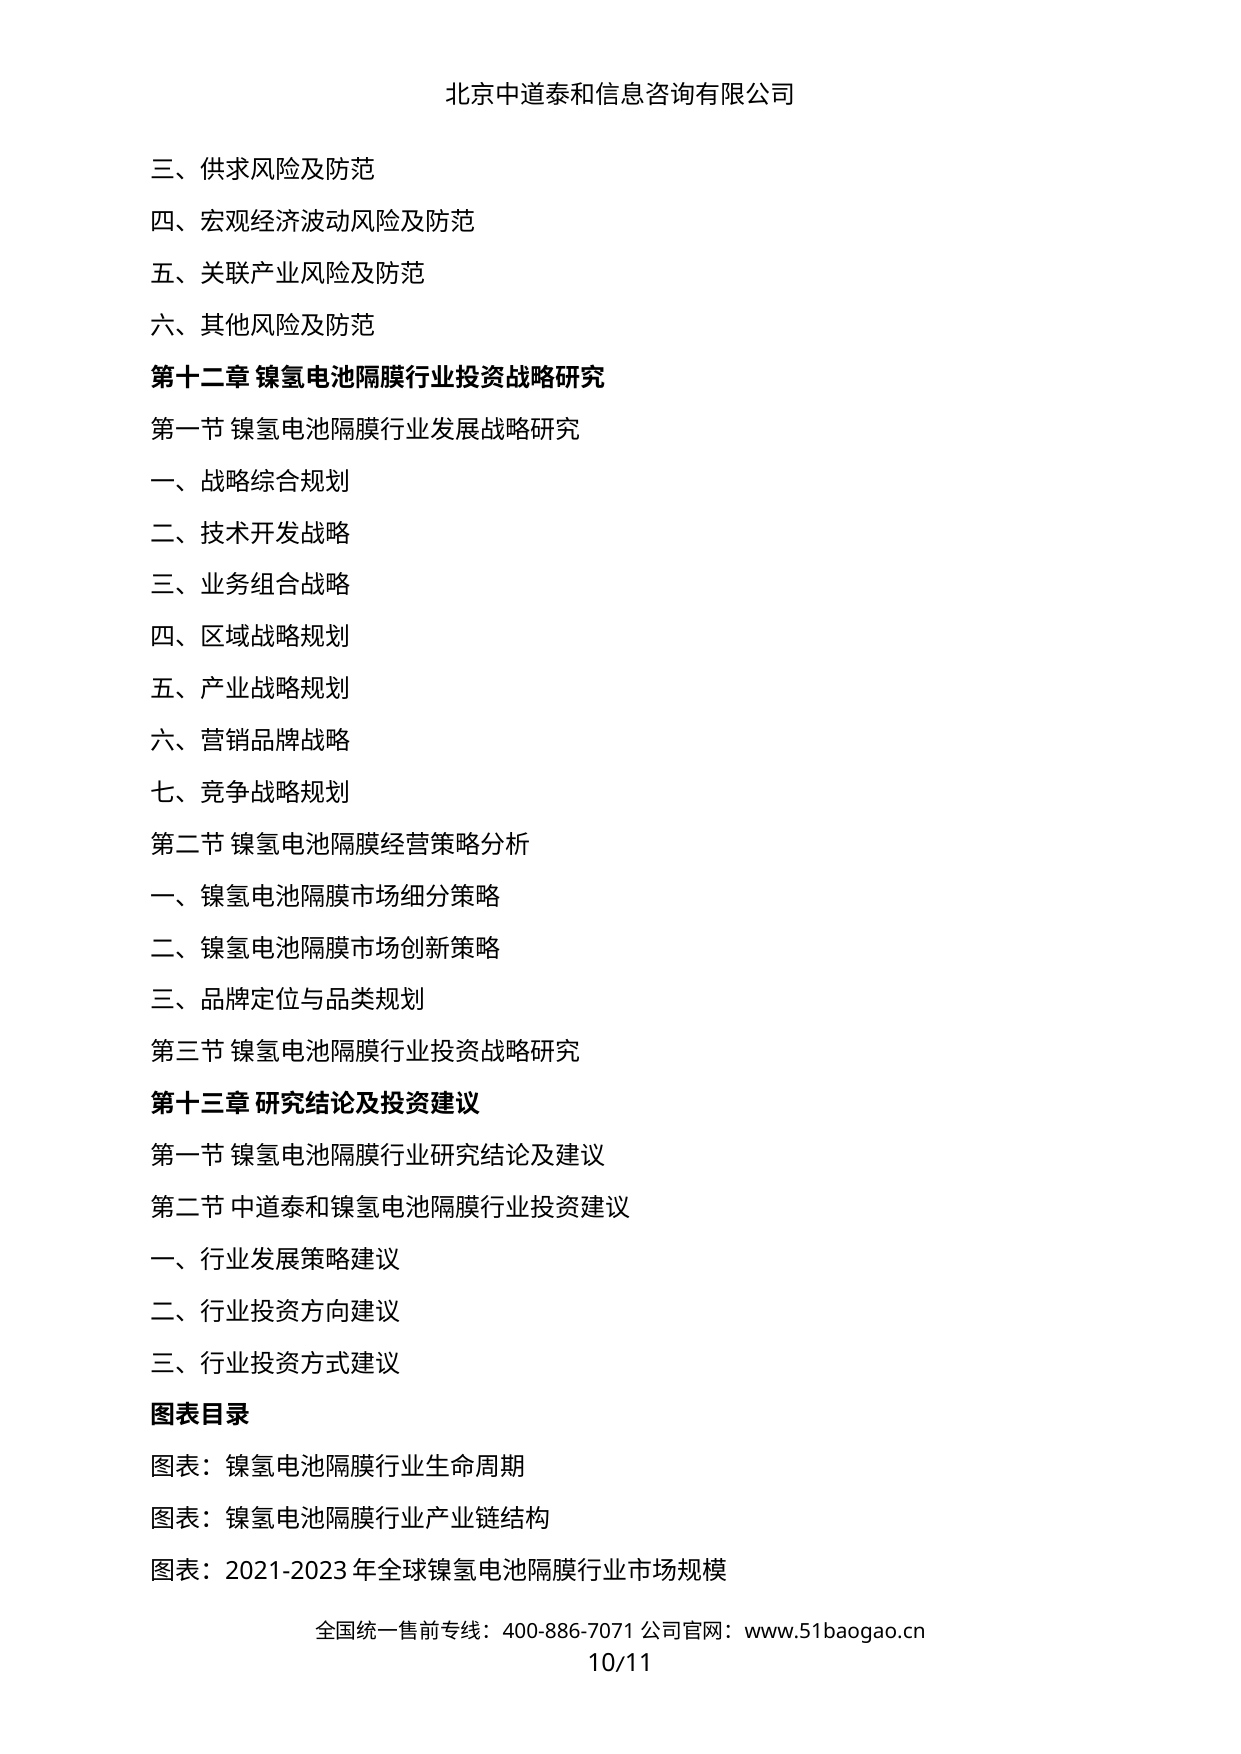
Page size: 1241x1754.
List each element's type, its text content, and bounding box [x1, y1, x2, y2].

text 一、镍氢电池隔膜市场细分策略 [150, 876, 1090, 912]
text 二、技术开发战略 [150, 513, 1090, 549]
text 第一节 镍氢电池隔膜行业研究结论及建议 [150, 1136, 1090, 1172]
text 一、行业发展策略建议 [150, 1239, 1090, 1276]
text 二、镍氢电池隔膜市场创新策略 [150, 928, 1090, 964]
text 二、行业投资方向建议 [150, 1291, 1090, 1327]
text 第二节 中道泰和镍氢电池隔膜行业投资建议 [150, 1187, 1090, 1224]
text 三、品牌定位与品类规划 [150, 980, 1090, 1016]
text 图表：2021-2023年全球镍氢电池隔膜行业市场规模 [150, 1551, 1090, 1587]
text 七、竞争战略规划 [150, 772, 1090, 809]
text 六、营销品牌战略 [150, 721, 1090, 757]
text 四、区域战略规划 [150, 617, 1090, 653]
text 三、供求风险及防范 [150, 150, 1090, 186]
text 第一节 镍氢电池隔膜行业发展战略研究 [150, 409, 1090, 446]
text 四、宏观经济波动风险及防范 [150, 202, 1090, 238]
text 第十三章 研究结论及投资建议 [150, 1084, 1090, 1120]
text 第二节 镍氢电池隔膜经营策略分析 [150, 824, 1090, 861]
text 图表：镍氢电池隔膜行业产业链结构 [150, 1499, 1090, 1535]
text 图表：镍氢电池隔膜行业生命周期 [150, 1447, 1090, 1483]
text 五、关联产业风险及防范 [150, 254, 1090, 290]
text 一、战略综合规划 [150, 461, 1090, 497]
text 五、产业战略规划 [150, 669, 1090, 705]
text 第十二章 镍氢电池隔膜行业投资战略研究 [150, 357, 1090, 394]
text 三、行业投资方式建议 [150, 1343, 1090, 1379]
text 六、其他风险及防范 [150, 306, 1090, 342]
text 第三节 镍氢电池隔膜行业投资战略研究 [150, 1032, 1090, 1068]
text 图表目录 [150, 1395, 1090, 1431]
text 三、业务组合战略 [150, 565, 1090, 601]
